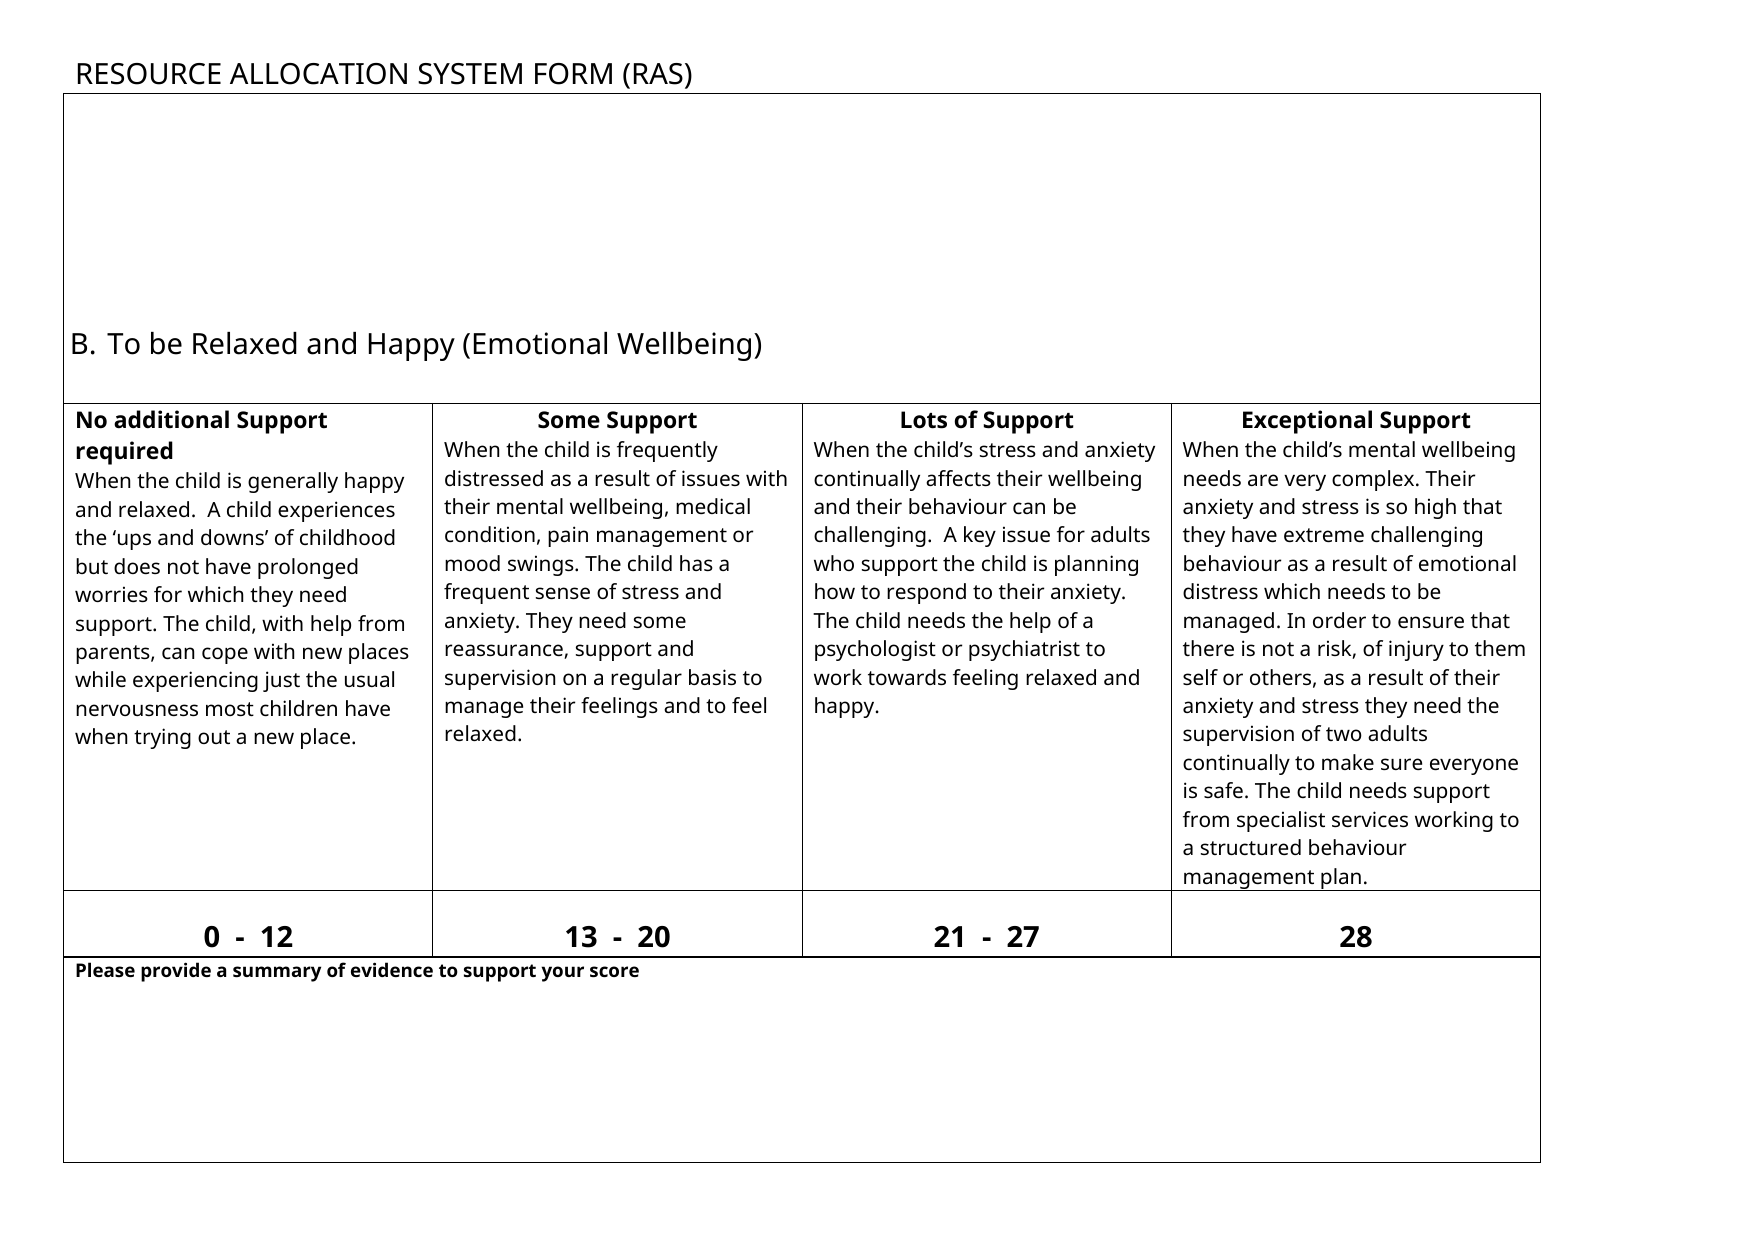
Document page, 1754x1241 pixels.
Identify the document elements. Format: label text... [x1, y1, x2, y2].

table_cell Lots of Support When the child’s stress and anxiety continually affects their wellbeing and their behaviour can be challenging. A key issue for adults who support the child is planning how to respond to their anxiety. The child needs the help of a psychologist or psychiatrist to work towards feeling relaxed and happy. [803, 404, 1171, 890]
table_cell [64, 958, 1540, 1162]
table_cell 21 - 27 [803, 891, 1171, 956]
table_cell Exceptional Support When the child’s mental wellbeing needs are very complex. Their anxiety and stress is so high that they have extreme challenging behaviour as a result of emotional distress which needs to be managed. In order to ensure that there is not a risk, of injury to them self or others, as a result of their anxiety and stress they need the supervision of two adults continually to make sure everyone is safe. The child needs support from specialist services working to a structured behaviour management plan. [1172, 404, 1540, 890]
table_cell Some Support When the child is frequently distressed as a result of issues with their mental wellbeing, medical condition, pain management or mood swings. The child has a frequent sense of stress and anxiety. They need some reassurance, support and supervision on a regular basis to manage their feelings and to feel relaxed. [433, 404, 802, 890]
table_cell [64, 94, 1540, 403]
table_cell 13 - 20 [433, 891, 802, 956]
table_cell 0 - 12 [64, 891, 432, 956]
table_cell 28 [1172, 891, 1540, 956]
table_cell No additional Support required When the child is generally happy and relaxed. A child experiences the ‘ups and downs’ of childhood but does not have prolonged worries for which they need support. The child, with help from parents, can cope with new places while experiencing just the usual nervousness most children have when trying out a new place. [64, 404, 432, 890]
